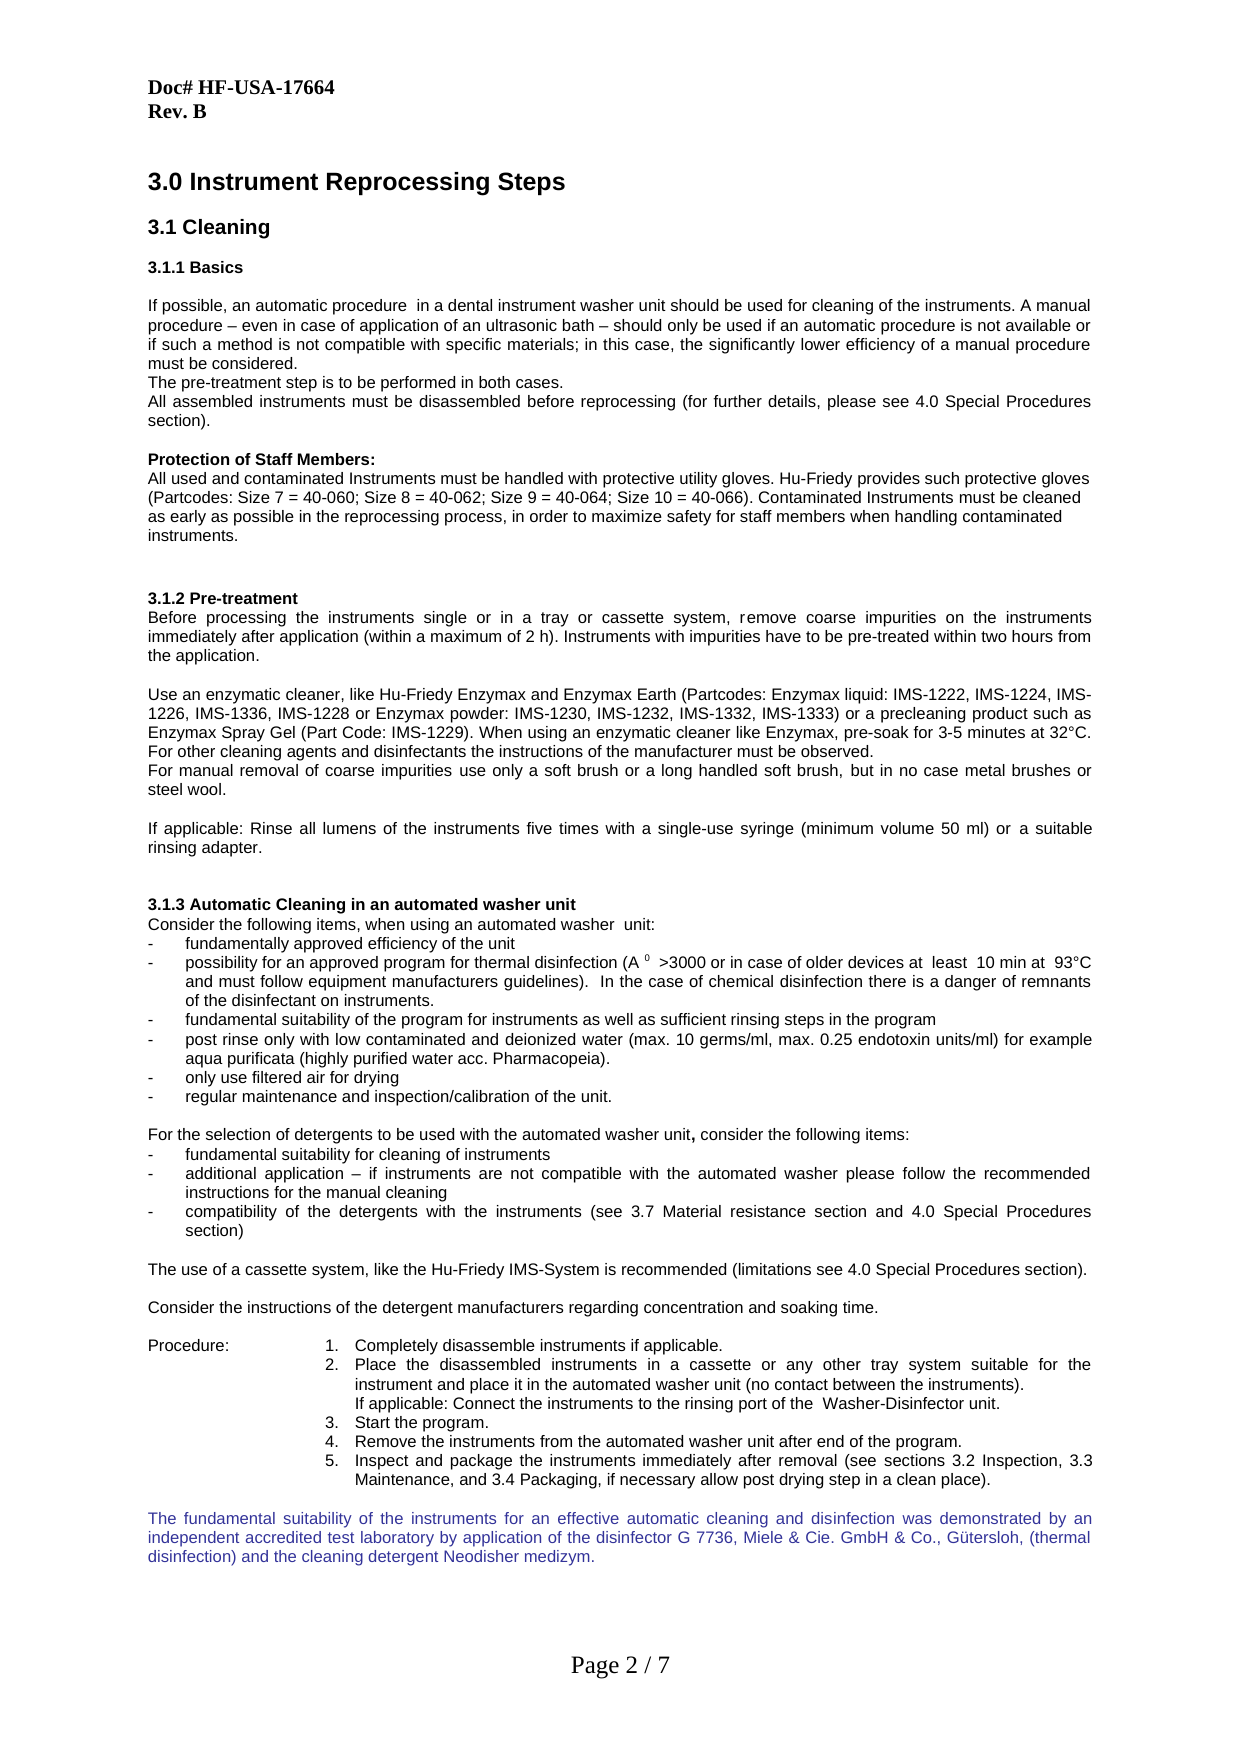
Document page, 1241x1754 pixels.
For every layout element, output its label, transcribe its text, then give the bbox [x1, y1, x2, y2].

text If possible, an automatic procedure in a dental instrument washer unit should be used for cleaning of the instruments. A manual procedure – even in case of application of an ultrasonic bath – should only be used if an automatic procedure is not available or if such a method is not compatible with specific materials; in this case, the significantly lower efficiency of a manual procedure must be considered. [148, 296, 1092, 373]
text 4. Disconnect and Remove the instruments from the automated washer unit after end of the program. [325, 1432, 1092, 1451]
subtitle All used and contaminated Instruments must be handled with protective utility gloves. Hu-Friedy provides such protective gloves (Partcodes: Size 7 = 40-060; Size 8 = 40-062; Size 9 = 40-064; Size 10 = 40-066). Contaminated Instruments must be cleaned as early as possible in the reprocessing process, in order to maximize safety for staff members when handling contaminated instruments. [148, 469, 1092, 545]
text Use an enzymatic cleaner, like Hu-Friedy Enzymax and Enzymax Earth (Partcodes: Enzymax liquid: IMS-1222, IMS-1224, IMS-1226, IMS-1336, IMS-1228 or Enzymax powder: IMS-1230, IMS-1232, IMS-1332, IMS-1333) or a precleaning product such as Enzymax Spray Gel (Part Code: IMS-1229). When using an enzymatic cleaner like Enzymax, pre-soak for 3-5 minutes at 32°C. For other cleaning agents and disinfectants the instructions of the manufacturer must be observed. [148, 684, 1092, 761]
text Consider the instructions of the detergent manufacturers regarding concentration and soaking time. [148, 1298, 1092, 1317]
text Consider the following items, when using an automated washer unit: [148, 914, 1092, 933]
text Before processing the instruments single or in a tray or cassette system, remove coarse impurities on the instruments immediately after application (within a maximum of 2 h). Instruments with impurities have to be pre-treated within two hours from the application. [148, 608, 1092, 665]
list fundamentally approved efficiency of the unit [148, 933, 1092, 953]
list additional application – if instruments are not compatible with the automated washer please follow the recommended instructions for the manual cleaning [148, 1163, 1092, 1202]
text The pre-treatment step is to be performed in both cases. [148, 373, 1092, 392]
text 2. Place the disassembled instruments in a cassette or any other tray system suitable for the instrument and place it in the automated washer unit (no contact between the instruments). If applicable: Connect the instruments by use of a suitable rinsing adapter to the rinsing port of the Washer-Disinfector unit. [325, 1355, 1092, 1413]
list post rinse only with low contaminated and deionized water (max. 10 germs/ml, max. 0.25 endotoxin units/ml) for example aqua purificata (highly purified water acc. Pharmacopeia). [148, 1029, 1092, 1068]
list fundamental suitability for cleaning of instruments [148, 1144, 1092, 1163]
text 3.1.2 Pre-treatment [148, 588, 1092, 608]
subtitle 3.1 Cleaning [148, 215, 1092, 239]
list possibility for an approved program for thermal disinfection (A 0 >3000 or in case of older devices at least 10 min at 93°C and must follow equipment manufacturers guidelines). In the case of chemical disinfection there is a danger of remnants of the disinfectant on instruments. [148, 953, 1092, 1010]
text For the selection of detergents to be used with the automated washer unit, consider the following items: [148, 1125, 1092, 1144]
list fundamental suitability of the program for instruments as well as sufficient rinsing steps in the program [148, 1010, 1092, 1029]
text For manual removal of coarse impurities use only a soft brush or a long handled soft brush, but in no case metal brushes or steel wool. [148, 761, 1092, 799]
text 3. Start the program. [325, 1413, 1092, 1432]
list only use filtered air for drying [148, 1068, 1092, 1087]
text All assembled instruments must be disassembled before reprocessing (for further details, please see 4.0 Special Procedures section). [148, 392, 1092, 430]
text The use of a cassette system, like the Hu-Friedy IMS-System is recommended (limitations see 4.0 Special Procedures section). [148, 1259, 1092, 1278]
text 5. Inspect and package the instruments immediately after removal (see sections 3.2 Inspection, 3.3 Maintenance, and 3.4 Packaging, if necessary allow post drying step in a clean place). [325, 1451, 1092, 1489]
text The fundamental suitability of the instruments for an effective automatic cleaning and disinfection was demonstrated by an independent accredited test laboratory by application of the disinfector G 7736, Miele & Cie. GmbH & Co., Gütersloh, (thermal disinfection) and the cleaning detergent Neodisher medizym. [148, 1508, 1092, 1566]
text 3.0 Instrument Reprocessing Steps [148, 167, 1092, 196]
text Procedure: 1. Completely disassemble instruments if applicable. [148, 1336, 1092, 1355]
text If applicable: Rinse all lumens of the instruments five times with a single-use syringe (minimum volume 50 ml) or a suitable rinsing adapter. [148, 818, 1092, 857]
subtitle Protection of Staff Members: [148, 449, 1092, 469]
list regular maintenance and inspection/calibration of the unit. [148, 1087, 1092, 1106]
text 3.1.1 Basics [148, 258, 1092, 277]
text 3.1.3 Automatic Cleaning in an automated washer unit [148, 895, 1092, 914]
list compatibility of the detergents with the instruments (see 3.7 Material resistance section and 4.0 Special Procedures section) [148, 1202, 1092, 1240]
